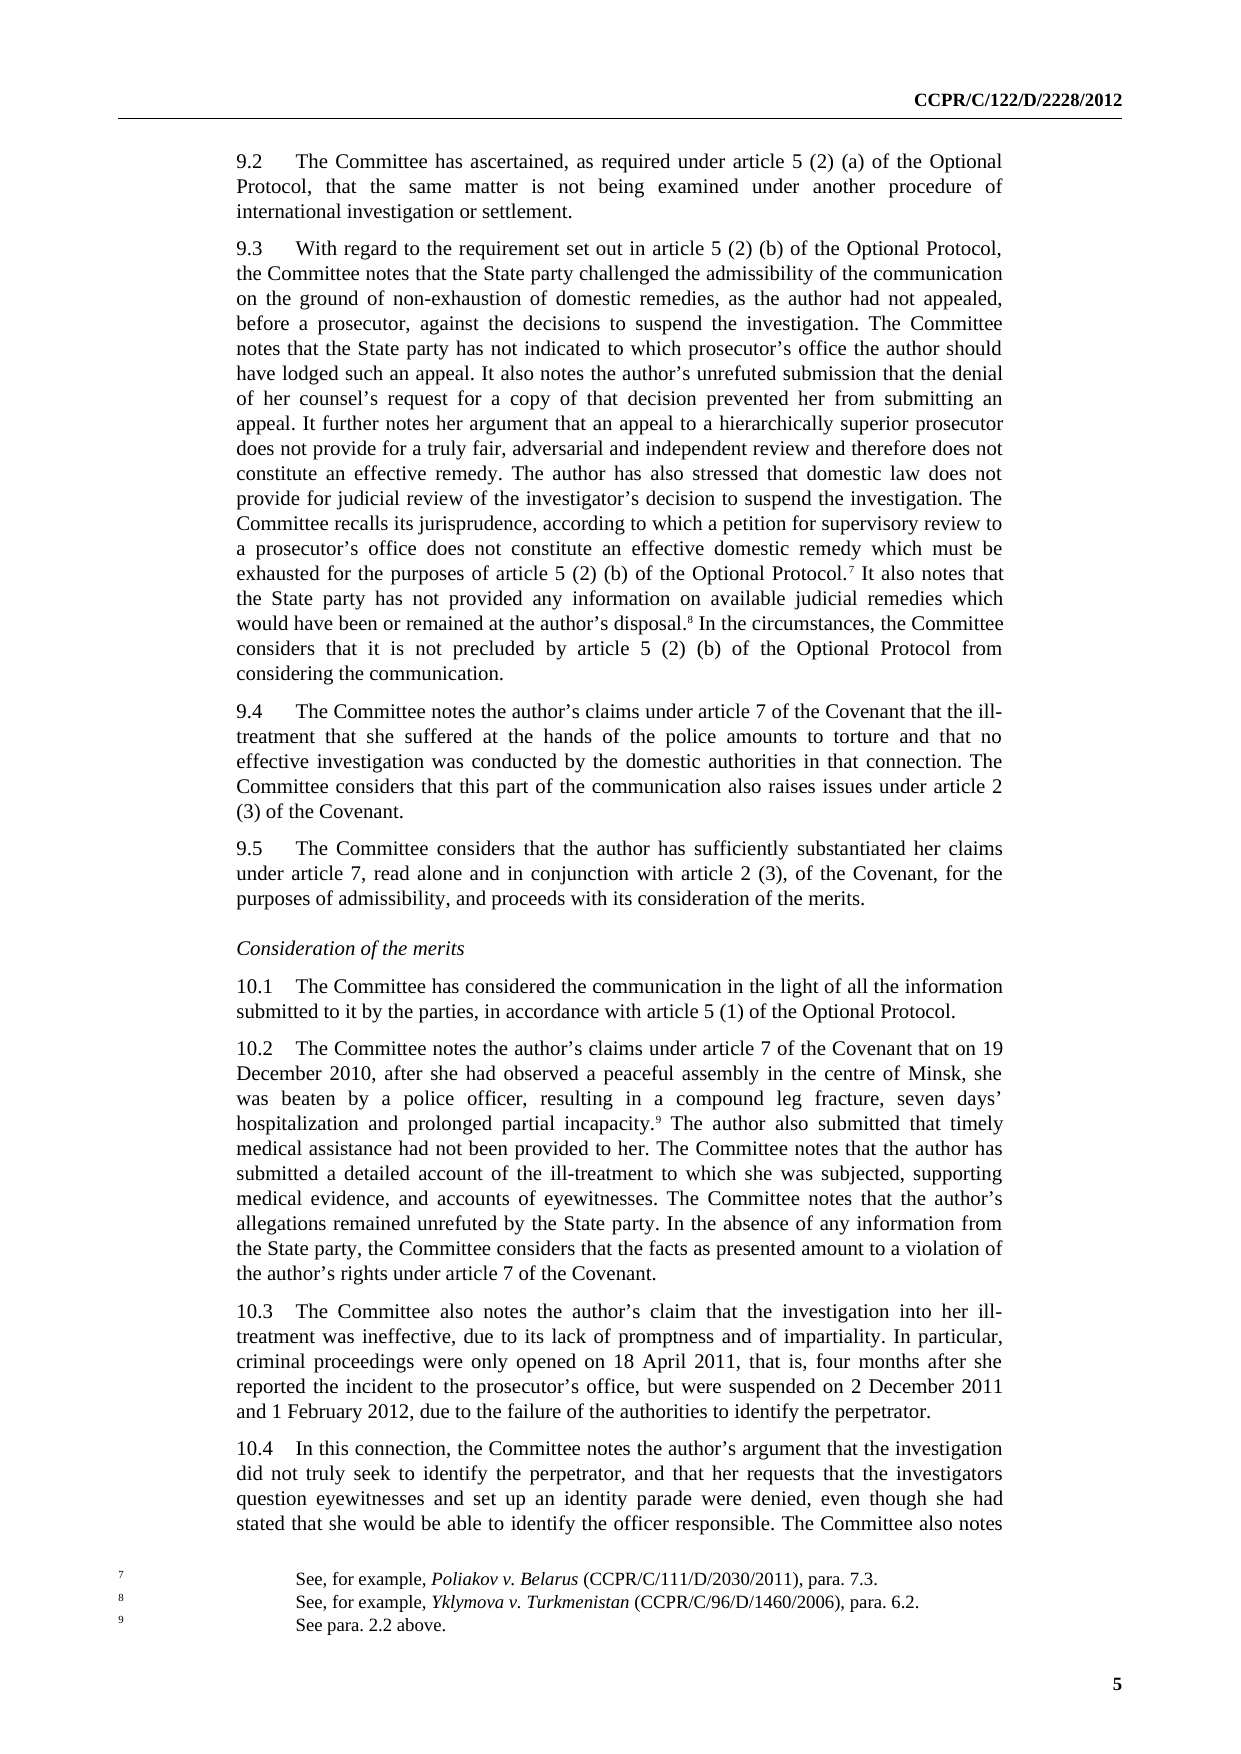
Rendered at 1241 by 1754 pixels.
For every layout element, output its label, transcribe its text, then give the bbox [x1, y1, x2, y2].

text Consideration of the merits [118, 935, 1004, 960]
text 9.2 The Committee has ascertained, as required under article 5 (2) (a) of the Optional Protocol, that the same matter is not being examined under another procedure of international investigation or settlement. [236, 148, 1004, 223]
text 10.3 The Committee also notes the author’s claim that the investigation into her ill-treatment was ineffective, due to its lack of promptness and of impartiality. In particular, criminal proceedings were only opened on 18 April 2011, that is, four months after she reported the incident to the prosecutor’s office, but were suspended on 2 December 2011 and 1 February 2012, due to the failure of the authorities to identify the perpetrator. [236, 1298, 1004, 1423]
text 9.5 The Committee considers that the author has sufficiently substantiated her claims under article 7, read alone and in conjunction with article 2 (3), of the Covenant, for the purposes of admissibility, and proceeds with its consideration of the merits. [236, 835, 1004, 910]
text 10.1 The Committee has considered the communication in the light of all the information submitted to it by the parties, in accordance with article 5 (1) of the Optional Protocol. [236, 973, 1004, 1023]
text 9.4 The Committee notes the author’s claims under article 7 of the Covenant that the ill-treatment that she suffered at the hands of the police amounts to torture and that no effective investigation was conducted by the domestic authorities in that connection. The Committee considers that this part of the communication also raises issues under article 2 (3) of the Covenant. [236, 698, 1004, 823]
text 10.2 The Committee notes the author’s claims under article 7 of the Covenant that on 19 December 2010, after she had observed a peaceful assembly in the centre of Minsk, she was beaten by a police officer, resulting in a compound leg fracture, seven days’ hospitalization and prolonged partial incapacity. The author also submitted that timely medical assistance had not been provided to her. The Committee notes that the author has submitted a detailed account of the ill-treatment to which she was subjected, supporting medical evidence, and accounts of eyewitnesses. The Committee notes that the author’s allegations remained unrefuted by the State party. In the absence of any information from the State party, the Committee considers that the facts as presented amount to a violation of the author’s rights under article 7 of the Covenant. [236, 1035, 1004, 1285]
text 9.3 With regard to the requirement set out in article 5 (2) (b) of the Optional Protocol, the Committee notes that the State party challenged the admissibility of the communication on the ground of non-exhaustion of domestic remedies, as the author had not appealed, before a prosecutor, against the decisions to suspend the investigation. The Committee notes that the State party has not indicated to which prosecutor’s office the author should have lodged such an appeal. It also notes the author’s unrefuted submission that the denial of her counsel’s request for a copy of that decision prevented her from submitting an appeal. It further notes her argument that an appeal to a hierarchically superior prosecutor does not provide for a truly fair, adversarial and independent review and therefore does not constitute an effective remedy. The author has also stressed that domestic law does not provide for judicial review of the investigator’s decision to suspend the investigation. The Committee recalls its jurisprudence, according to which a petition for supervisory review to a prosecutor’s office does not constitute an effective domestic remedy which must be exhausted for the purposes of article 5 (2) (b) of the Optional Protocol. It also notes that the State party has not provided any information on available judicial remedies which would have been or remained at the author’s disposal. In the circumstances, the Committee considers that it is not precluded by article 5 (2) (b) of the Optional Protocol from considering the communication. [236, 235, 1004, 685]
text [236, 1435, 1004, 1535]
